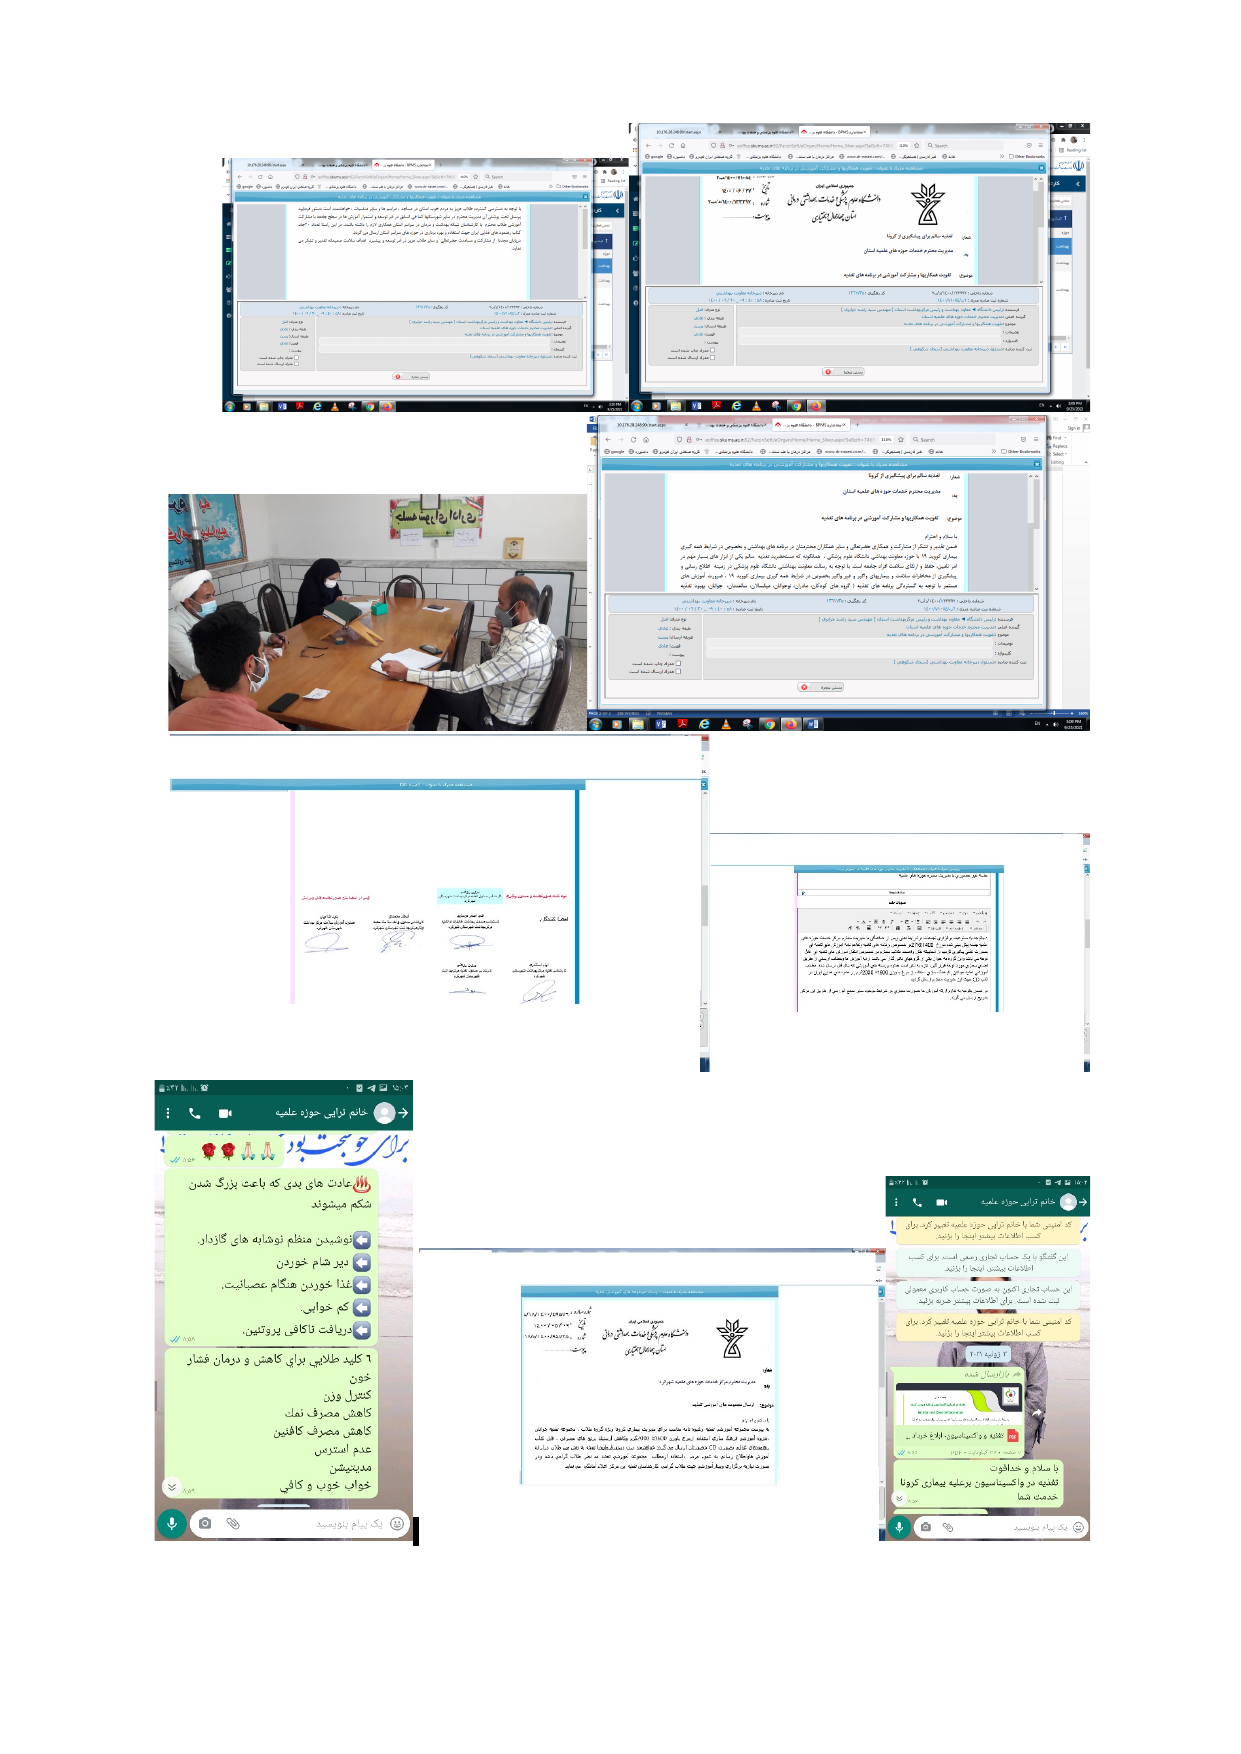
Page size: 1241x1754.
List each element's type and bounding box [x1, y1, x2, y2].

picture [222, 123, 1091, 412]
picture [169, 734, 1090, 1072]
picture [168, 415, 1090, 731]
picture [419, 1176, 1091, 1541]
picture [154, 1080, 413, 1541]
